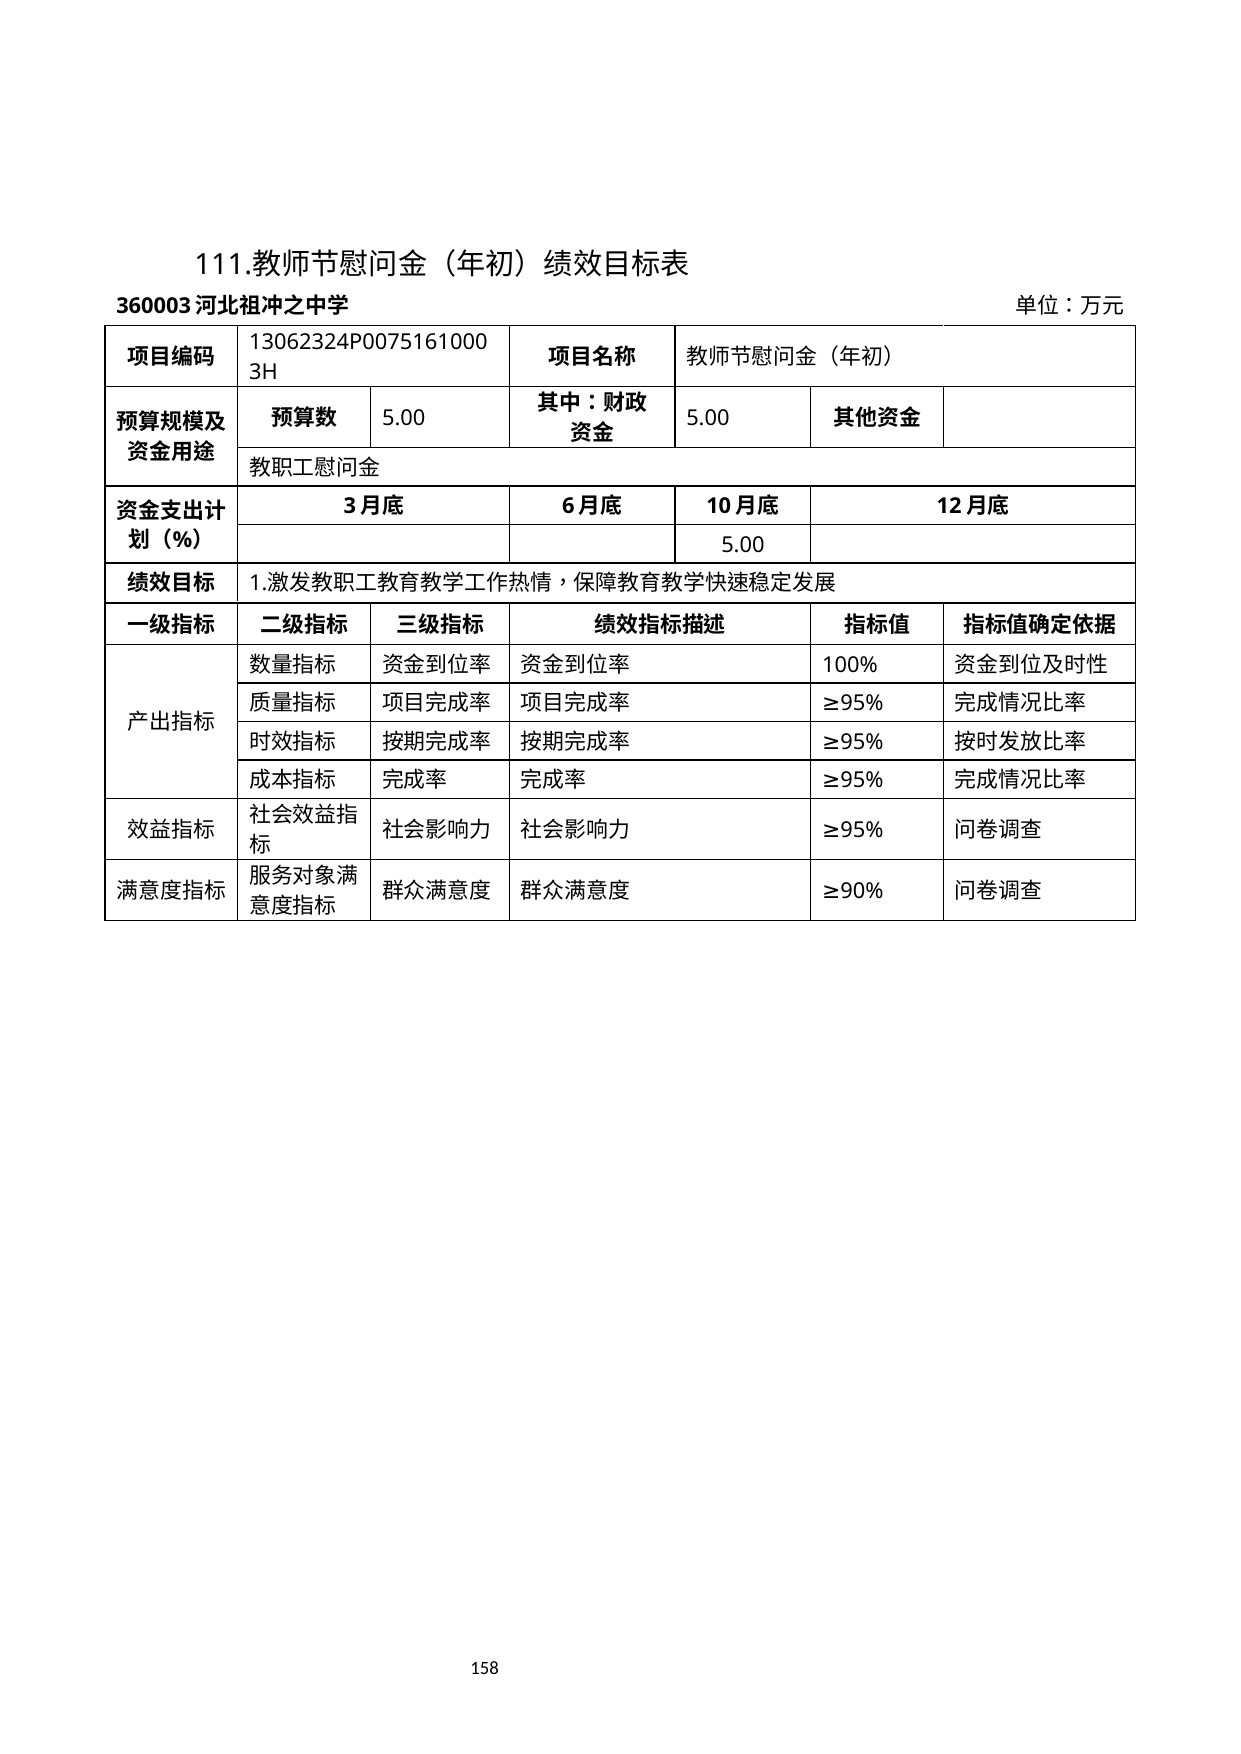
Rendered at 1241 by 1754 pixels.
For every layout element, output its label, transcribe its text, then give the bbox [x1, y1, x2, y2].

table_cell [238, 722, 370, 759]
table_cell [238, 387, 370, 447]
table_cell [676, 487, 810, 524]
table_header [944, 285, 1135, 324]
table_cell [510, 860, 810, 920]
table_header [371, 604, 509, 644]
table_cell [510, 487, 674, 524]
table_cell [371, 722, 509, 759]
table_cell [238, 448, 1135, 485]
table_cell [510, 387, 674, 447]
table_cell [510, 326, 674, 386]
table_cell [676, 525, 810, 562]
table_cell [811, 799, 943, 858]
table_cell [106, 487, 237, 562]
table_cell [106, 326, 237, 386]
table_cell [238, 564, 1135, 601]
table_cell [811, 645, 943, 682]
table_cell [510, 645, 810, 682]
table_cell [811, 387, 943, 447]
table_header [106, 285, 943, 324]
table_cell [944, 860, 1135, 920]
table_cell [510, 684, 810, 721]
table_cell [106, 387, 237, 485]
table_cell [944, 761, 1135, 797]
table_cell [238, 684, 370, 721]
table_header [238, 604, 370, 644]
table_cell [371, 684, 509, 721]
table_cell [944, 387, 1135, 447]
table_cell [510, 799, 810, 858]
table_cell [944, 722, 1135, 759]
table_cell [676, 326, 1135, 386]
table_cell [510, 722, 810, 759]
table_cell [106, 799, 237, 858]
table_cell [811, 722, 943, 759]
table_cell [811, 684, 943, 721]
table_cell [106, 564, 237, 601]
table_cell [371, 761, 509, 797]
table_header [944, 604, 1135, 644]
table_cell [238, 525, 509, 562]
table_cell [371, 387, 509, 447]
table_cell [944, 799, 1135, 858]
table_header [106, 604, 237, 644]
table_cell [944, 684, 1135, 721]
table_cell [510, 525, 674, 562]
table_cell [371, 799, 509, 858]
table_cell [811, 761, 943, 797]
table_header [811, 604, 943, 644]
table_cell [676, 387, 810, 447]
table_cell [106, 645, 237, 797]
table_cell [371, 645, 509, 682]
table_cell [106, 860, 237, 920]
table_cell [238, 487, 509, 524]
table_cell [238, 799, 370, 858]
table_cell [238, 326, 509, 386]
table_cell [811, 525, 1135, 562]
text 111.教师节慰问金（年初）绩效目标表 [136, 241, 1104, 283]
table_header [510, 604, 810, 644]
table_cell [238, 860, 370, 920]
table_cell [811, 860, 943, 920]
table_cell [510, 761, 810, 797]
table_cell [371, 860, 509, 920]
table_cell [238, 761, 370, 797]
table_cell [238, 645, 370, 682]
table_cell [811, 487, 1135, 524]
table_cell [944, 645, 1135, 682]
